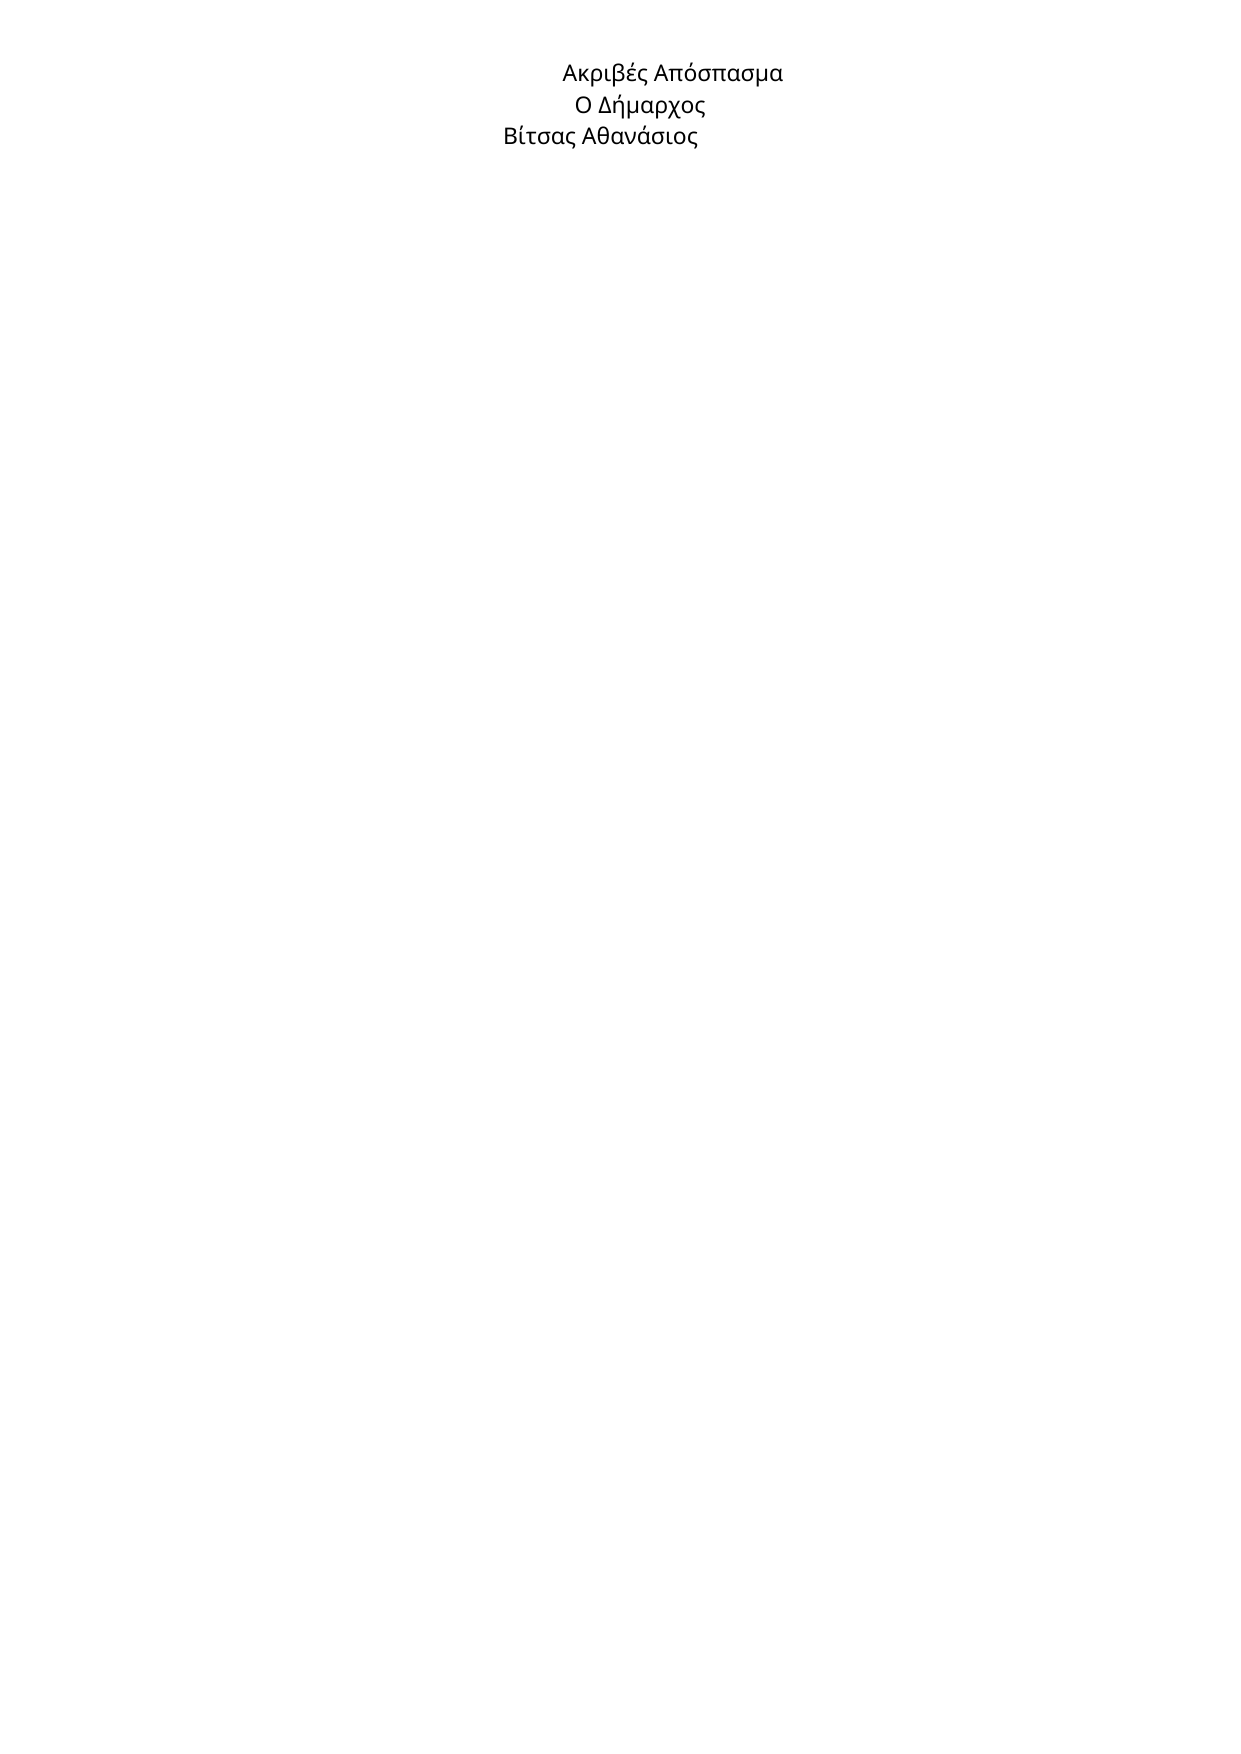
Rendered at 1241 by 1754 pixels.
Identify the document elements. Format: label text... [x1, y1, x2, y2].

text Ακριβές Απόσπασμα [187, 57, 1047, 88]
text Ο Δήμαρχος [187, 88, 1047, 120]
text Βίτσας Αθανάσιος [187, 120, 1047, 151]
